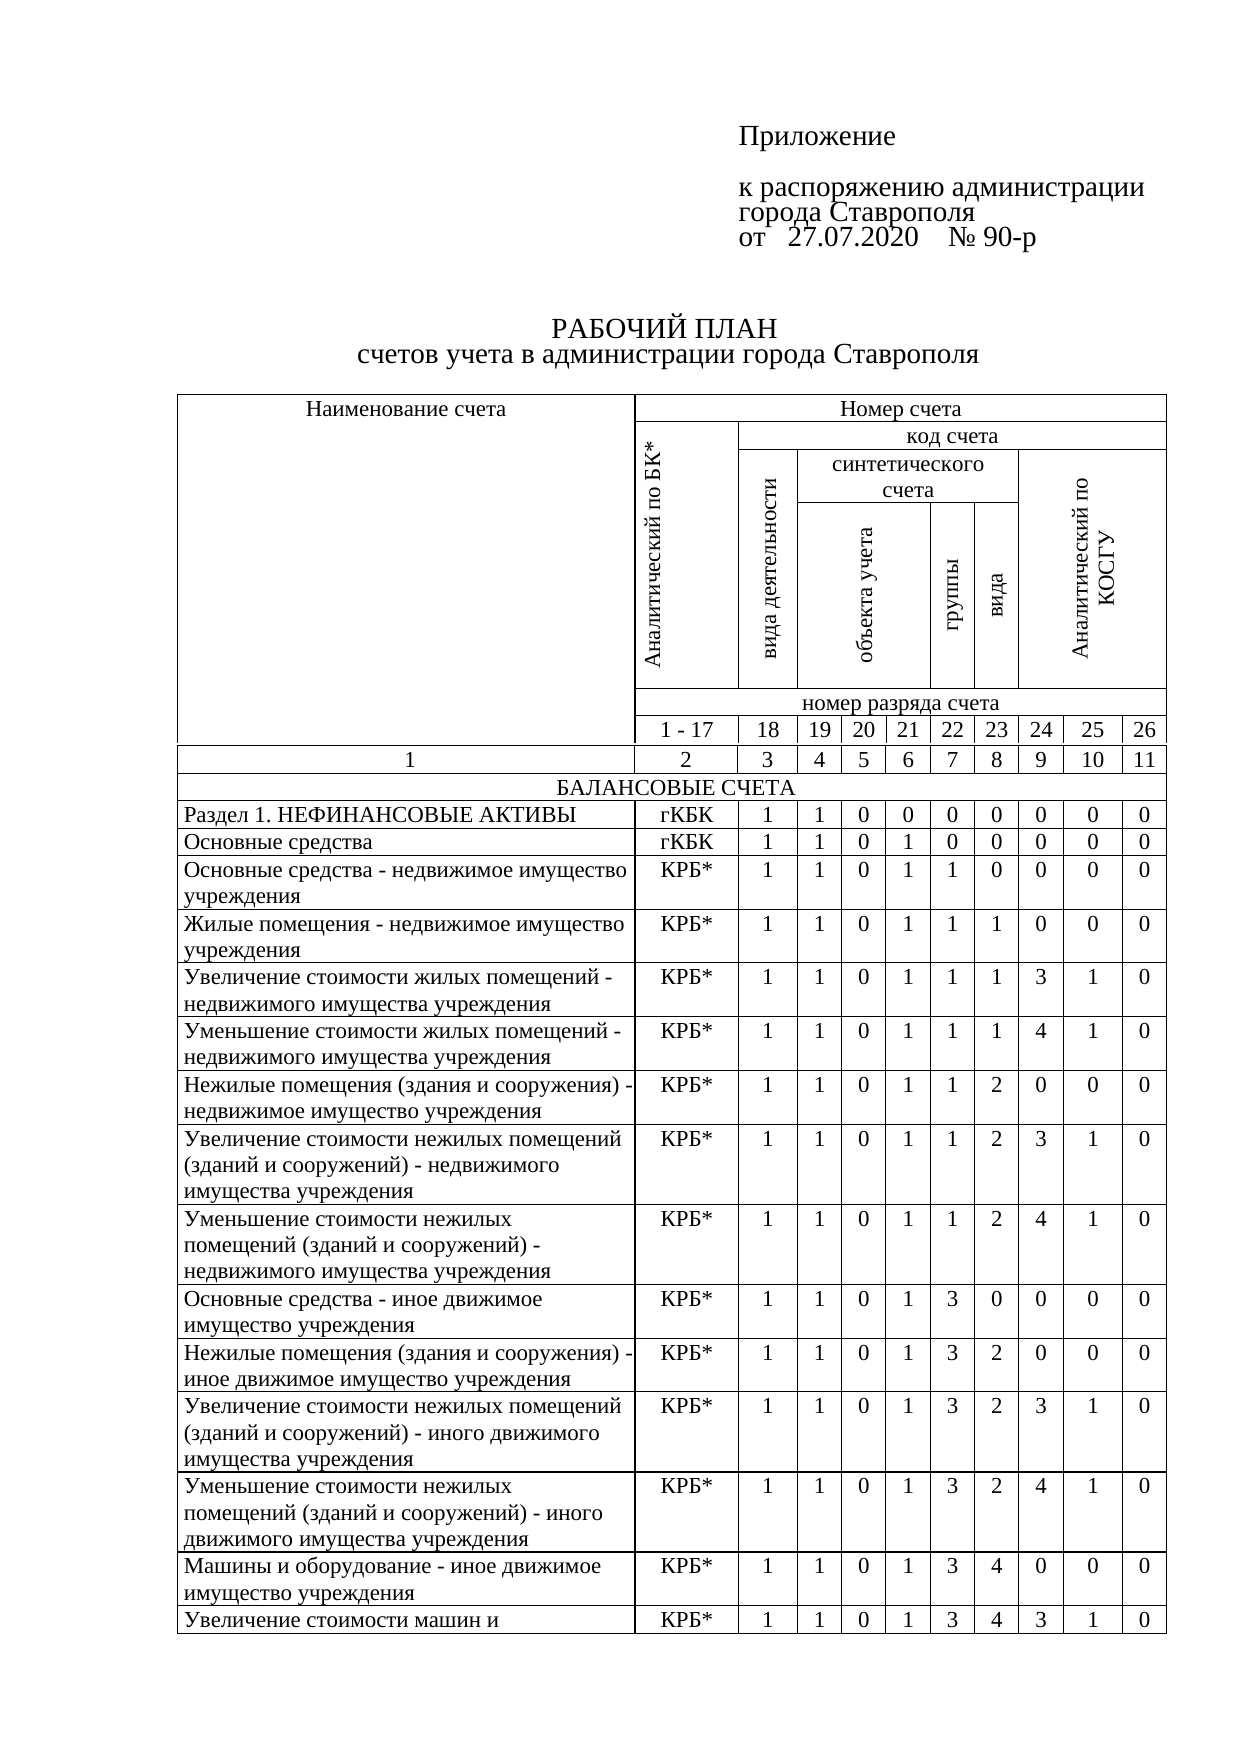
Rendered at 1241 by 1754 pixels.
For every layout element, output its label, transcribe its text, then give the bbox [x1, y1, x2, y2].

table_cell 1 [931, 963, 974, 1016]
table_cell 1 [739, 1473, 797, 1551]
table_cell 1 [739, 801, 797, 827]
table_header 8 [975, 746, 1018, 773]
table_cell 0 [842, 801, 885, 827]
table_header 10 [1064, 746, 1122, 773]
table_cell 1 [798, 801, 841, 827]
table_cell 0 [1123, 1606, 1166, 1633]
table_cell 1 [1064, 1473, 1122, 1551]
table_cell объекта учета [798, 503, 930, 688]
table_cell вида деятельности [739, 450, 797, 688]
table_cell 1 [798, 910, 841, 962]
table_cell 0 [842, 1017, 885, 1070]
text РАБОЧИЙ ПЛАН [177, 319, 1152, 344]
table_cell гКБК [636, 829, 738, 855]
table_cell 0 [1123, 1205, 1166, 1284]
table_cell Машины и оборудование - иное движимое имущество учреждения [178, 1553, 634, 1605]
table_cell 1 [798, 1606, 841, 1633]
table_cell 1 [739, 963, 797, 1016]
table_cell 0 [842, 1285, 885, 1337]
table_cell КРБ* [636, 856, 738, 908]
table_cell 1 [886, 1606, 930, 1633]
table_cell КРБ* [636, 1553, 738, 1605]
table_cell гКБК [636, 801, 738, 827]
table_cell 3 [931, 1285, 974, 1337]
table_cell 0 [975, 829, 1018, 855]
table_cell Уменьшение стоимости нежилых помещений (зданий и сооружений) - иного движимого имущества учреждения [178, 1473, 634, 1551]
table_cell 1 [975, 963, 1018, 1016]
table_cell 0 [1123, 963, 1166, 1016]
table_cell КРБ* [636, 1017, 738, 1070]
table_cell 2 [975, 1473, 1018, 1551]
table_cell Уменьшение стоимости жилых помещений - недвижимого имущества учреждения [178, 1017, 634, 1070]
table_cell номер разряда счета [636, 689, 1166, 715]
table_cell 4 [975, 1553, 1018, 1605]
table_header 3 [738, 746, 797, 773]
table_cell 2 [975, 1392, 1018, 1471]
table_cell 1 [739, 1071, 797, 1123]
table_cell 0 [1123, 801, 1166, 827]
table_header Наименование счета [178, 395, 634, 743]
table_cell 1 [739, 1392, 797, 1471]
table_cell 1 [739, 1339, 797, 1391]
table_cell 0 [842, 1339, 885, 1391]
table_cell 0 [886, 801, 930, 827]
table_cell 0 [842, 1606, 885, 1633]
table_cell 4 [1019, 1473, 1063, 1551]
table_cell 1 [798, 1125, 841, 1204]
table_cell 1 [931, 1125, 974, 1204]
table_cell 0 [1019, 856, 1063, 908]
table_cell КРБ* [636, 1339, 738, 1391]
table_cell 1 [886, 1473, 930, 1551]
table_cell 1 [931, 910, 974, 962]
table_cell 3 [931, 1339, 974, 1391]
text города Ставрополя [177, 202, 1152, 227]
table_cell 1 [886, 1071, 930, 1123]
table_cell 1 [1064, 1205, 1122, 1284]
table_cell 1 [798, 829, 841, 855]
table_cell 1 [798, 1285, 841, 1337]
table_cell 1 [798, 1553, 841, 1605]
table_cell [178, 1606, 634, 1633]
table_cell 1 [886, 1339, 930, 1391]
text счетов учета в администрации города Ставрополя [177, 344, 1152, 369]
table_cell 1 [886, 1285, 930, 1337]
table_cell 0 [1123, 1017, 1166, 1070]
table_cell 3 [1019, 1125, 1063, 1204]
table_cell 1 - 17 [636, 716, 738, 743]
table_cell 0 [842, 856, 885, 908]
text от 27.07.2020 № 90-р [177, 227, 1152, 252]
table_cell 3 [931, 1553, 974, 1605]
table_header 9 [1019, 746, 1063, 773]
table_cell 0 [842, 1125, 885, 1204]
table_cell 3 [931, 1473, 974, 1551]
table_cell 1 [886, 829, 930, 855]
table_cell 4 [975, 1606, 1018, 1633]
table_cell 24 [1019, 716, 1063, 743]
table_cell 1 [739, 1125, 797, 1204]
table_cell 0 [1123, 1473, 1166, 1551]
table_cell 4 [1019, 1017, 1063, 1070]
table_cell 1 [798, 963, 841, 1016]
table_header Номер счета [636, 395, 1166, 421]
table_cell 2 [975, 1339, 1018, 1391]
table_header 11 [1123, 746, 1166, 773]
text к распоряжению администрации [177, 177, 1152, 202]
table_cell 0 [842, 910, 885, 962]
table_cell 3 [931, 1606, 974, 1633]
table_cell 3 [1019, 963, 1063, 1016]
table_cell Уменьшение стоимости нежилых помещений (зданий и сооружений) - недвижимого имущества учреждения [178, 1205, 634, 1284]
table_cell 0 [1019, 1285, 1063, 1337]
table_cell 0 [1064, 829, 1122, 855]
table_cell Основные средства [178, 829, 634, 855]
table_cell КРБ* [636, 963, 738, 1016]
table_cell 0 [1123, 910, 1166, 962]
table_cell 0 [1123, 1125, 1166, 1204]
table_header 1 [178, 746, 634, 773]
table_cell КРБ* [636, 1285, 738, 1337]
table_cell 0 [842, 1071, 885, 1123]
text Приложение [177, 118, 1152, 152]
table_cell 23 [975, 716, 1018, 743]
table_cell 19 [798, 716, 841, 743]
table_cell 0 [1123, 1071, 1166, 1123]
table_cell 0 [1123, 1553, 1166, 1605]
table_cell 18 [739, 716, 797, 743]
table_cell 1 [886, 856, 930, 908]
table_cell 0 [975, 801, 1018, 827]
table_cell 0 [842, 1392, 885, 1471]
table_cell 0 [1064, 1071, 1122, 1123]
table_cell 25 [1064, 716, 1122, 743]
table_cell 0 [1064, 910, 1122, 962]
table_cell КРБ* [636, 1473, 738, 1551]
table_cell 0 [1064, 1285, 1122, 1337]
table_cell 0 [1123, 829, 1166, 855]
table_cell 0 [931, 801, 974, 827]
table_cell 0 [842, 1473, 885, 1551]
table_cell 2 [975, 1071, 1018, 1123]
table_cell 1 [1064, 1125, 1122, 1204]
table_cell 3 [1019, 1392, 1063, 1471]
table_cell 1 [931, 1205, 974, 1284]
table_header 5 [842, 746, 885, 773]
table_cell Увеличение стоимости жилых помещений - недвижимого имущества учреждения [178, 963, 634, 1016]
table_cell 0 [842, 963, 885, 1016]
table_cell 1 [975, 910, 1018, 962]
table_cell Нежилые помещения (здания и сооружения) - недвижимое имущество учреждения [178, 1071, 634, 1123]
table_cell КРБ* [636, 1125, 738, 1204]
table_cell КРБ* [636, 1606, 738, 1633]
table_cell 4 [1019, 1205, 1063, 1284]
table_cell Увеличение стоимости нежилых помещений (зданий и сооружений) - иного движимого имущества учреждения [178, 1392, 634, 1471]
table_cell 1 [886, 1125, 930, 1204]
table_cell Раздел 1. НЕФИНАНСОВЫЕ АКТИВЫ [178, 801, 634, 827]
table_cell Жилые помещения - недвижимое имущество учреждения [178, 910, 634, 962]
table_cell 1 [739, 829, 797, 855]
table_cell 1 [798, 1392, 841, 1471]
table_cell Увеличение стоимости нежилых помещений (зданий и сооружений) - недвижимого имущества учреждения [178, 1125, 634, 1204]
table_cell 0 [975, 856, 1018, 908]
table_header 4 [798, 746, 841, 773]
table_cell 1 [798, 856, 841, 908]
table_cell 0 [1019, 829, 1063, 855]
table_cell 1 [1064, 1392, 1122, 1471]
table_cell 0 [1064, 1553, 1122, 1605]
table_cell 1 [931, 1017, 974, 1070]
table_cell 3 [931, 1392, 974, 1471]
table_cell 0 [1123, 856, 1166, 908]
table_cell 22 [931, 716, 974, 743]
table_cell 0 [1019, 1071, 1063, 1123]
table_cell 0 [1064, 856, 1122, 908]
table_cell 1 [798, 1205, 841, 1284]
table_cell 1 [886, 1017, 930, 1070]
table_cell Основные средства - иное движимое имущество учреждения [178, 1285, 634, 1337]
table_cell КРБ* [636, 1071, 738, 1123]
table_cell 1 [886, 1205, 930, 1284]
table_cell 1 [886, 963, 930, 1016]
table_cell 2 [975, 1205, 1018, 1284]
table_header 2 [635, 746, 737, 773]
table_cell 1 [886, 910, 930, 962]
table_cell 1 [739, 1285, 797, 1337]
table_cell 1 [886, 1392, 930, 1471]
table_cell Нежилые помещения (здания и сооружения) - иное движимое имущество учреждения [178, 1339, 634, 1391]
table_cell 20 [842, 716, 886, 743]
table_header 6 [886, 746, 930, 773]
table_cell Основные средства - недвижимое имущество учреждения [178, 856, 634, 908]
table_cell 0 [1064, 1339, 1122, 1391]
table_cell 1 [931, 1071, 974, 1123]
table_cell 21 [887, 716, 930, 743]
table_cell 0 [1019, 1339, 1063, 1391]
table_cell 0 [842, 829, 885, 855]
table_cell 0 [1019, 1553, 1063, 1605]
table_cell 0 [1123, 1392, 1166, 1471]
table_cell 1 [739, 856, 797, 908]
table_cell 1 [739, 1017, 797, 1070]
table_cell 3 [1019, 1606, 1063, 1633]
table_cell 0 [975, 1285, 1018, 1337]
table_cell 2 [975, 1125, 1018, 1204]
table_cell 1 [739, 1553, 797, 1605]
table_cell БАЛАНСОВЫЕ СЧЕТА [178, 774, 1166, 800]
table_cell 1 [798, 1473, 841, 1551]
table_cell 1 [739, 910, 797, 962]
table_cell 1 [739, 1606, 797, 1633]
table_cell 0 [842, 1205, 885, 1284]
table_cell 1 [798, 1339, 841, 1391]
table_cell 0 [1123, 1285, 1166, 1337]
table_header 7 [931, 746, 974, 773]
table_cell 1 [798, 1017, 841, 1070]
table_cell КРБ* [636, 910, 738, 962]
table_cell КРБ* [636, 1392, 738, 1471]
table_cell вида [975, 503, 1018, 688]
table_cell 1 [1064, 1017, 1122, 1070]
table_cell код счета [739, 422, 1166, 448]
table_cell Аналитический по КОСГУ [1019, 450, 1166, 688]
table_cell 0 [1123, 1339, 1166, 1391]
table_cell Аналитический по БК* [636, 422, 738, 688]
table_cell группы [931, 503, 974, 688]
table_cell 0 [1019, 910, 1063, 962]
table_cell синтетического счета [798, 450, 1018, 502]
table_cell 1 [798, 1071, 841, 1123]
table_cell КРБ* [636, 1205, 738, 1284]
table_cell 0 [931, 829, 974, 855]
table_cell 0 [1064, 801, 1122, 827]
table_cell 1 [1064, 1606, 1122, 1633]
table_cell 26 [1123, 716, 1166, 743]
table_cell 1 [739, 1205, 797, 1284]
table_cell 0 [1019, 801, 1063, 827]
table_cell 0 [842, 1553, 885, 1605]
table_cell 1 [886, 1553, 930, 1605]
table_cell 1 [975, 1017, 1018, 1070]
table_cell 1 [931, 856, 974, 908]
table_cell 1 [1064, 963, 1122, 1016]
